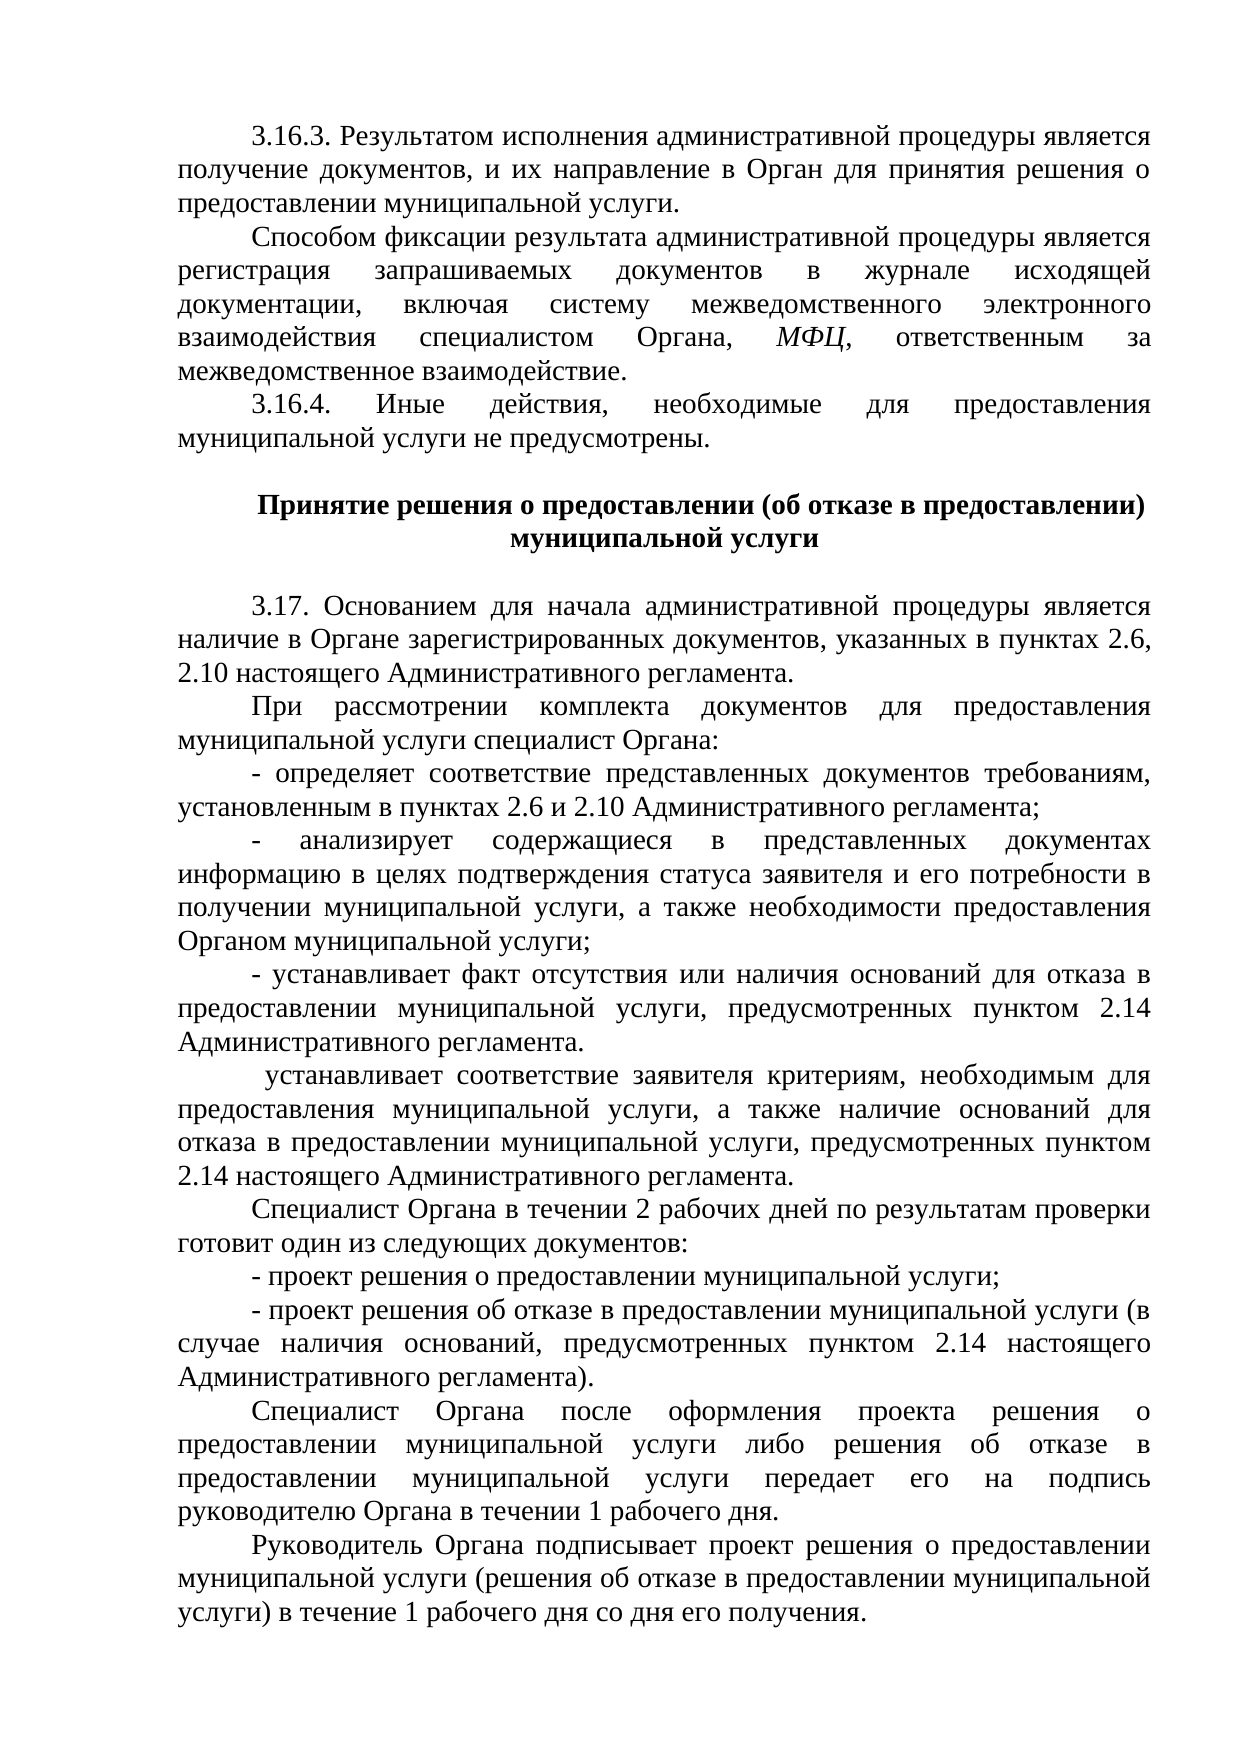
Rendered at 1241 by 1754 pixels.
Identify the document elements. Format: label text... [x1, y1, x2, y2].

text - определяет соответствие представленных документов требованиям, установленным в пунктах 2.6 и 2.10 Административного регламента; [177, 755, 1152, 822]
text Способом фиксации результата административной процедуры является регистрация запрашиваемых документов в журнале исходящей документации, включая систему межведомственного электронного взаимодействия специалистом Органа, МФЦ, ответственным за межведомственное взаимодействие. [177, 219, 1152, 386]
text 3.16.4. Иные действия, необходимые для предоставления муниципальной услуги не предусмотрены. [177, 386, 1152, 453]
text Специалист Органа после оформления проекта решения о предоставлении муниципальной услуги либо решения об отказе в предоставлении муниципальной услуги передает его на подпись руководителю Органа в течении 1 рабочего дня. [177, 1393, 1152, 1527]
text При рассмотрении комплекта документов для предоставления муниципальной услуги специалист Органа: [177, 688, 1152, 755]
text 3.16.3. Результатом исполнения административной процедуры является получение документов, и их направление в Орган для принятия решения о предоставлении муниципальной услуги. [177, 118, 1152, 219]
text Руководитель Органа подписывает проект решения о предоставлении муниципальной услуги (решения об отказе в предоставлении муниципальной услуги) в течение 1 рабочего дня со дня его получения. [177, 1527, 1152, 1627]
text - проект решения об отказе в предоставлении муниципальной услуги (в случае наличия оснований, предусмотренных пунктом 2.14 настоящего Административного регламента). [177, 1292, 1152, 1393]
text - устанавливает факт отсутствия или наличия оснований для отказа в предоставлении муниципальной услуги, предусмотренных пунктом 2.14 Административного регламента. [177, 957, 1152, 1057]
text устанавливает соответствие заявителя критериям, необходимым для предоставления муниципальной услуги, а также наличие оснований для отказа в предоставлении муниципальной услуги, предусмотренных пунктом 2.14 настоящего Административного регламента. [177, 1057, 1152, 1191]
text Принятие решения о предоставлении (об отказе в предоставлении) муниципальной услуги [177, 487, 1152, 554]
text Специалист Органа в течении 2 рабочих дней по результатам проверки готовит один из следующих документов: [177, 1191, 1152, 1258]
text - проект решения о предоставлении муниципальной услуги; [177, 1258, 1152, 1292]
text 3.17. Основанием для начала административной процедуры является наличие в Органе зарегистрированных документов, указанных в пунктах 2.6, 2.10 настоящего Административного регламента. [177, 588, 1152, 688]
text - анализирует содержащиеся в представленных документах информацию в целях подтверждения статуса заявителя и его потребности в получении муниципальной услуги, а также необходимости предоставления Органом муниципальной услуги; [177, 822, 1152, 957]
